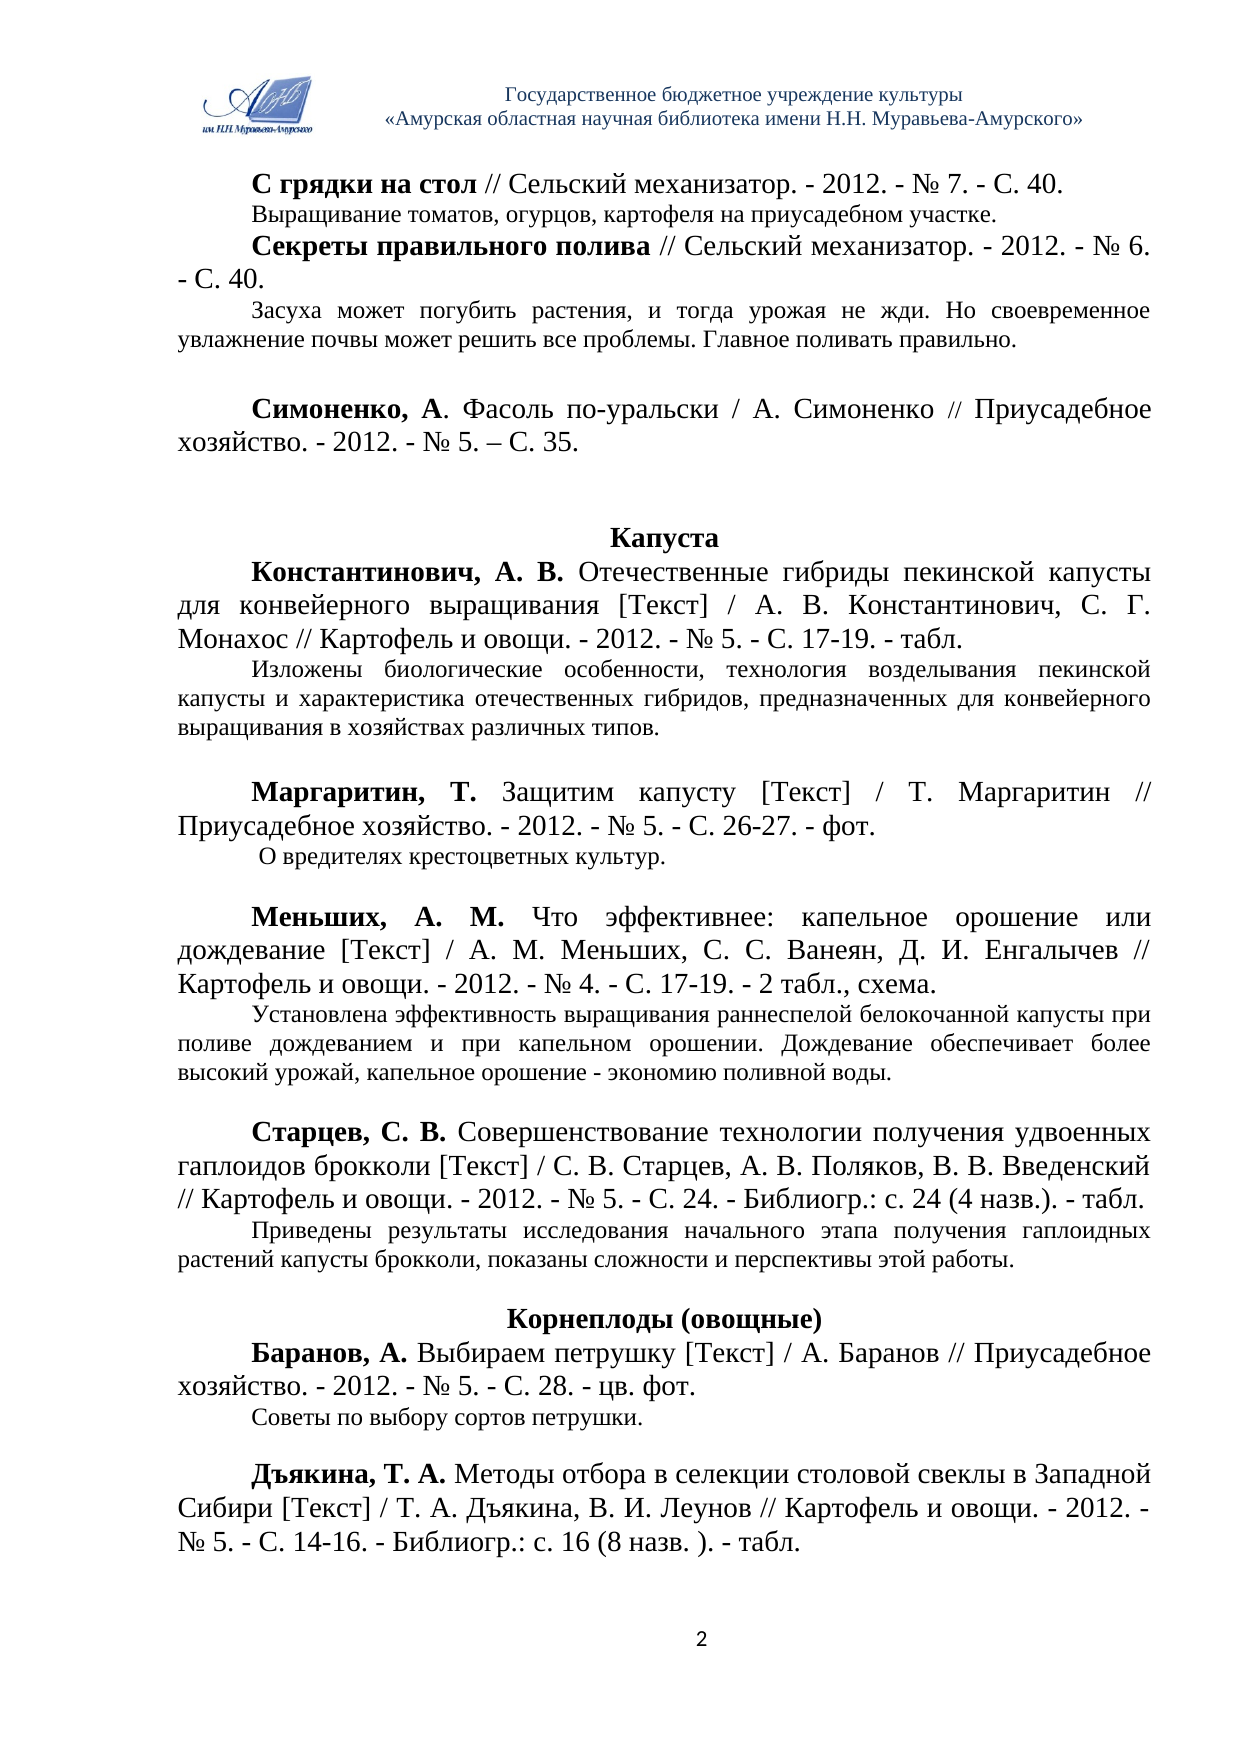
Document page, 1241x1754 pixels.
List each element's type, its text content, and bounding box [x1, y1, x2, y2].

text Старцев, С. В. Совершенствование технологии получения удвоенных гаплоидов брокколи [Текст] / С. В. Старцев, А. В. Поляков, В. В. Введенский // Картофель и овощи. - 2012. - № 5. - С. 24. - Библиогр.: с. 24 (4 назв.). - табл. [177, 1114, 1152, 1215]
text Корнеплоды (овощные) [177, 1301, 1152, 1335]
text Засуха может погубить растения, и тогда урожая не жди. Но своевременное увлажнение почвы может решить все проблемы. Главное поливать правильно. [177, 295, 1152, 353]
text Меньших, А. М. Что эффективнее: капельное орошение или дождевание [Текст] / А. М. Меньших, С. С. Ванеян, Д. И. Енгалычев // Картофель и овощи. - 2012. - № 4. - С. 17-19. - 2 табл., схема. [177, 899, 1152, 999]
text Константинович, А. В. Отечественные гибриды пекинской капусты для конвейерного выращивания [Текст] / А. В. Константинович, С. Г. Монахос // Картофель и овощи. - 2012. - № 5. - С. 17-19. - табл. [177, 554, 1152, 654]
text Дъякина, Т. А. Методы отбора в селекции столовой свеклы в Западной Сибири [Текст] / Т. А. Дъякина, В. И. Леунов // Картофель и овощи. - 2012. - № 5. - С. 14-16. - Библиогр.: с. 16 (8 назв. ). - табл. [177, 1457, 1152, 1557]
text Секреты правильного полива // Сельский механизатор. - 2012. - № 6. - С. 40. [177, 228, 1152, 295]
picture [200, 73, 317, 138]
text Установлена эффективность выращивания раннеспелой белокочанной капусты при поливе дождеванием и при капельном орошении. Дождевание обеспечивает более высокий урожай, капельное орошение - экономию поливной воды. [177, 999, 1152, 1086]
text Симоненко, А. Фасоль по-уральски / А. Симоненко // Приусадебное хозяйство. - 2012. - № 5. – С. 35. [177, 391, 1152, 458]
text Приведены результаты исследования начального этапа получения гаплоидных растений капусты брокколи, показаны сложности и перспективы этой работы. [177, 1215, 1152, 1273]
text С грядки на стол // Сельский механизатор. - 2012. - № 7. - С. 40. [177, 166, 1152, 199]
text О вредителях крестоцветных культур. [177, 841, 1152, 870]
text Капуста [177, 520, 1152, 554]
text Изложены биологические особенности, технология возделывания пекинской капусты и характеристика отечественных гибридов, предназначенных для конвейерного выращивания в хозяйствах различных типов. [177, 654, 1152, 741]
text Маргаритин, Т. Защитим капусту [Текст] / Т. Маргаритин // Приусадебное хозяйство. - 2012. - № 5. - С. 26-27. - фот. [177, 774, 1152, 841]
text Выращивание томатов, огурцов, картофеля на приусадебном участке. [177, 199, 1152, 228]
text Советы по выбору сортов петрушки. [177, 1402, 1152, 1431]
text Баранов, А. Выбираем петрушку [Текст] / А. Баранов // Приусадебное хозяйство. - 2012. - № 5. - С. 28. - цв. фот. [177, 1335, 1152, 1402]
